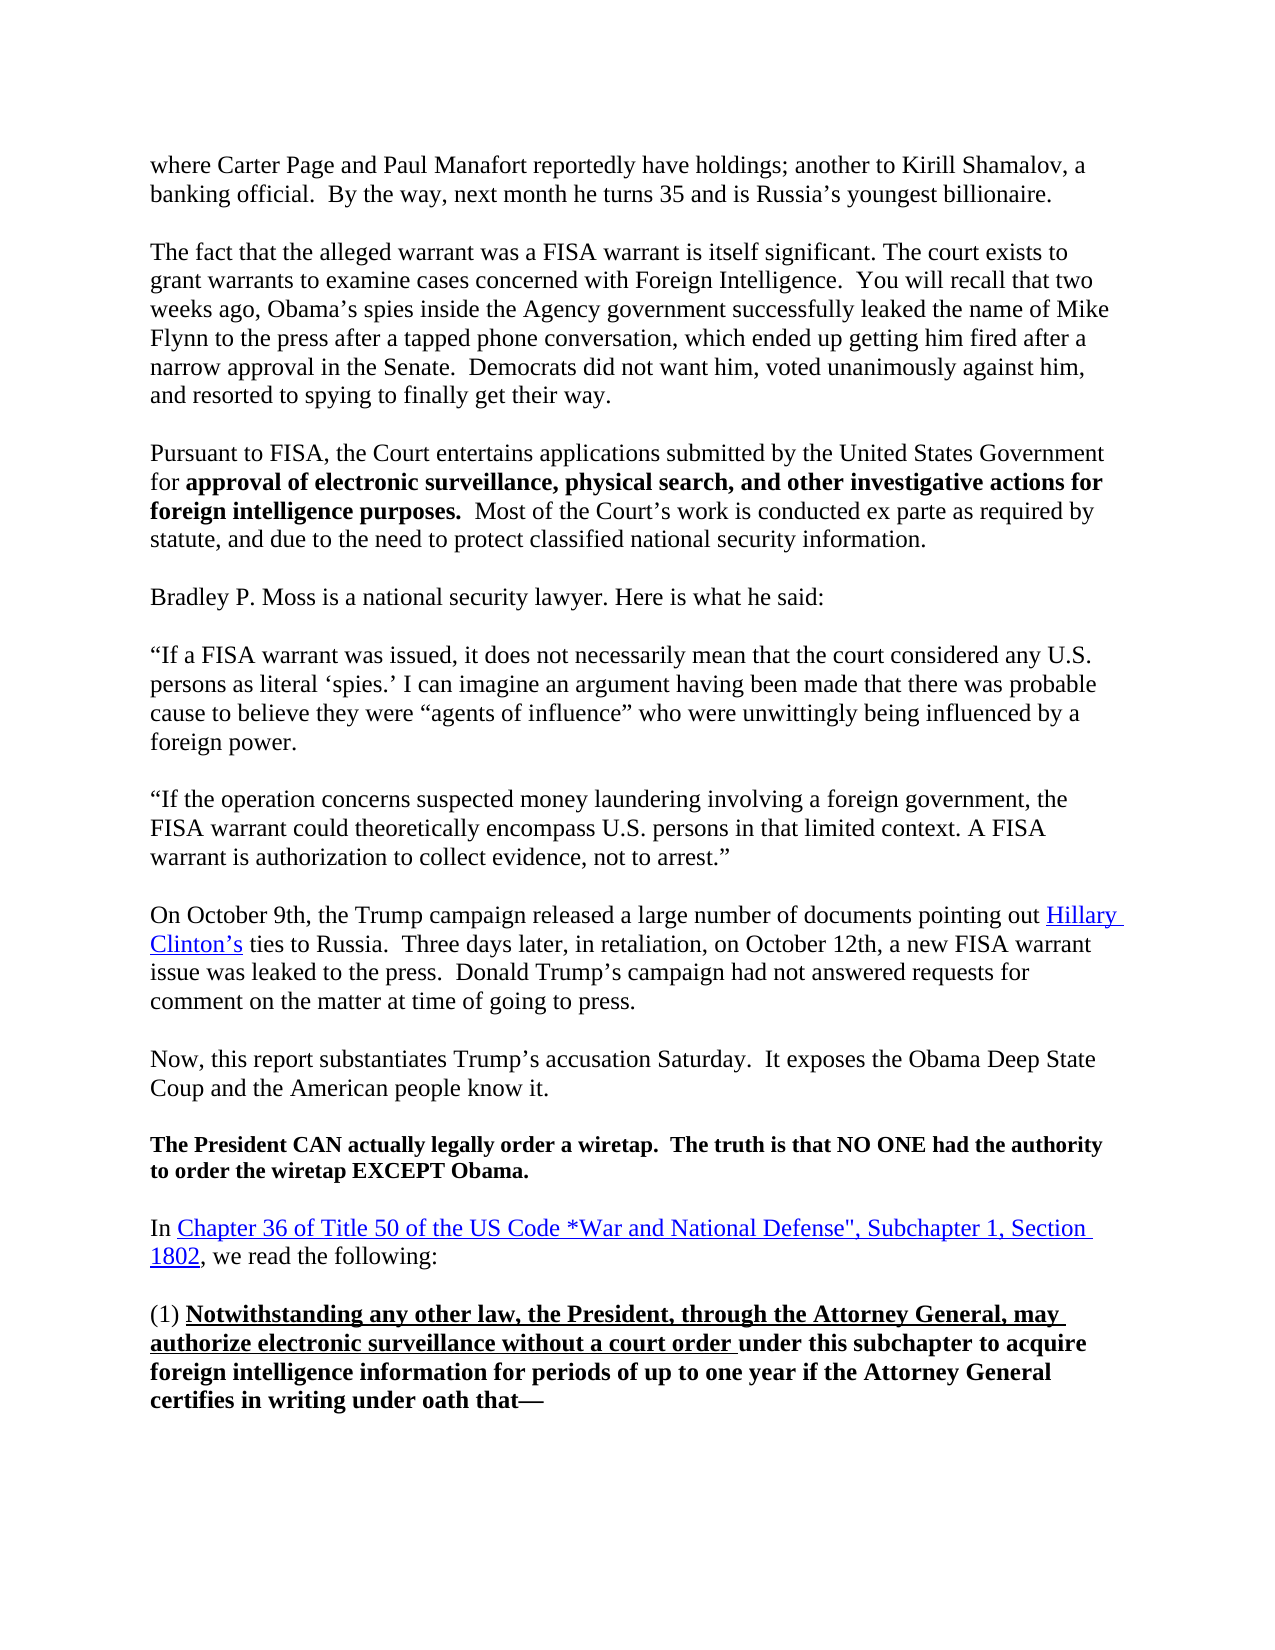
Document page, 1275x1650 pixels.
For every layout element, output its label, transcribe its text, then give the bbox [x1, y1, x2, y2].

text On October 9th, the Trump campaign released a large number of documents pointing out Hillary Clinton’s ties to Russia. Three days later, in retaliation, on October 12th, a new FISA warrant issue was leaked to the press. Donald Trump’s campaign had not answered requests for comment on the matter at time of going to press. [150, 900, 1125, 1015]
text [150, 150, 1125, 207]
text (1) Notwithstanding any other law, the President, through the Attorney General, may authorize electronic surveillance without a court order under this subchapter to acquire foreign intelligence information for periods of up to one year if the Attorney General certifies in writing under oath that— [150, 1299, 1125, 1414]
text The fact that the alleged warrant was a FISA warrant is itself significant. The court exists to grant warrants to examine cases concerned with Foreign Intelligence. You will recall that two weeks ago, Obama’s spies inside the Agency government successfully leaked the name of Mike Flynn to the press after a tapped phone conversation, which ended up getting him fired after a narrow approval in the Senate. Democrats did not want him, voted unanimously against him, and resorted to spying to finally get their way. [150, 237, 1125, 409]
text The President CAN actually legally order a wiretap. The truth is that NO ONE had the authority to order the wiretap EXCEPT Obama. [150, 1131, 1125, 1183]
text In Chapter 36 of Title 50 of the US Code *War and National Defense", Subchapter 1, Section 1802, we read the following: [150, 1213, 1125, 1270]
text “If the operation concerns suspected money laundering involving a foreign government, the FISA warrant could theoretically encompass U.S. persons in that limited context. A FISA warrant is authorization to collect evidence, not to arrest.” [150, 784, 1125, 871]
text “If a FISA warrant was issued, it does not necessarily mean that the court considered any U.S. persons as literal ‘spies.’ I can imagine an argument having been made that there was probable cause to believe they were “agents of influence” who were unwittingly being influenced by a foreign power. [150, 640, 1125, 755]
text Now, this report substantiates Trump’s accusation Saturday. It exposes the Obama Deep State Coup and the American people know it. [150, 1044, 1125, 1102]
text Bradley P. Moss is a national security lawyer. Here is what he said: [150, 582, 1125, 611]
text Pursuant to FISA, the Court entertains applications submitted by the United States Government for approval of electronic surveillance, physical search, and other investigative actions for foreign intelligence purposes. Most of the Court’s work is conducted ex parte as required by statute, and due to the need to protect classified national security information. [150, 438, 1125, 553]
